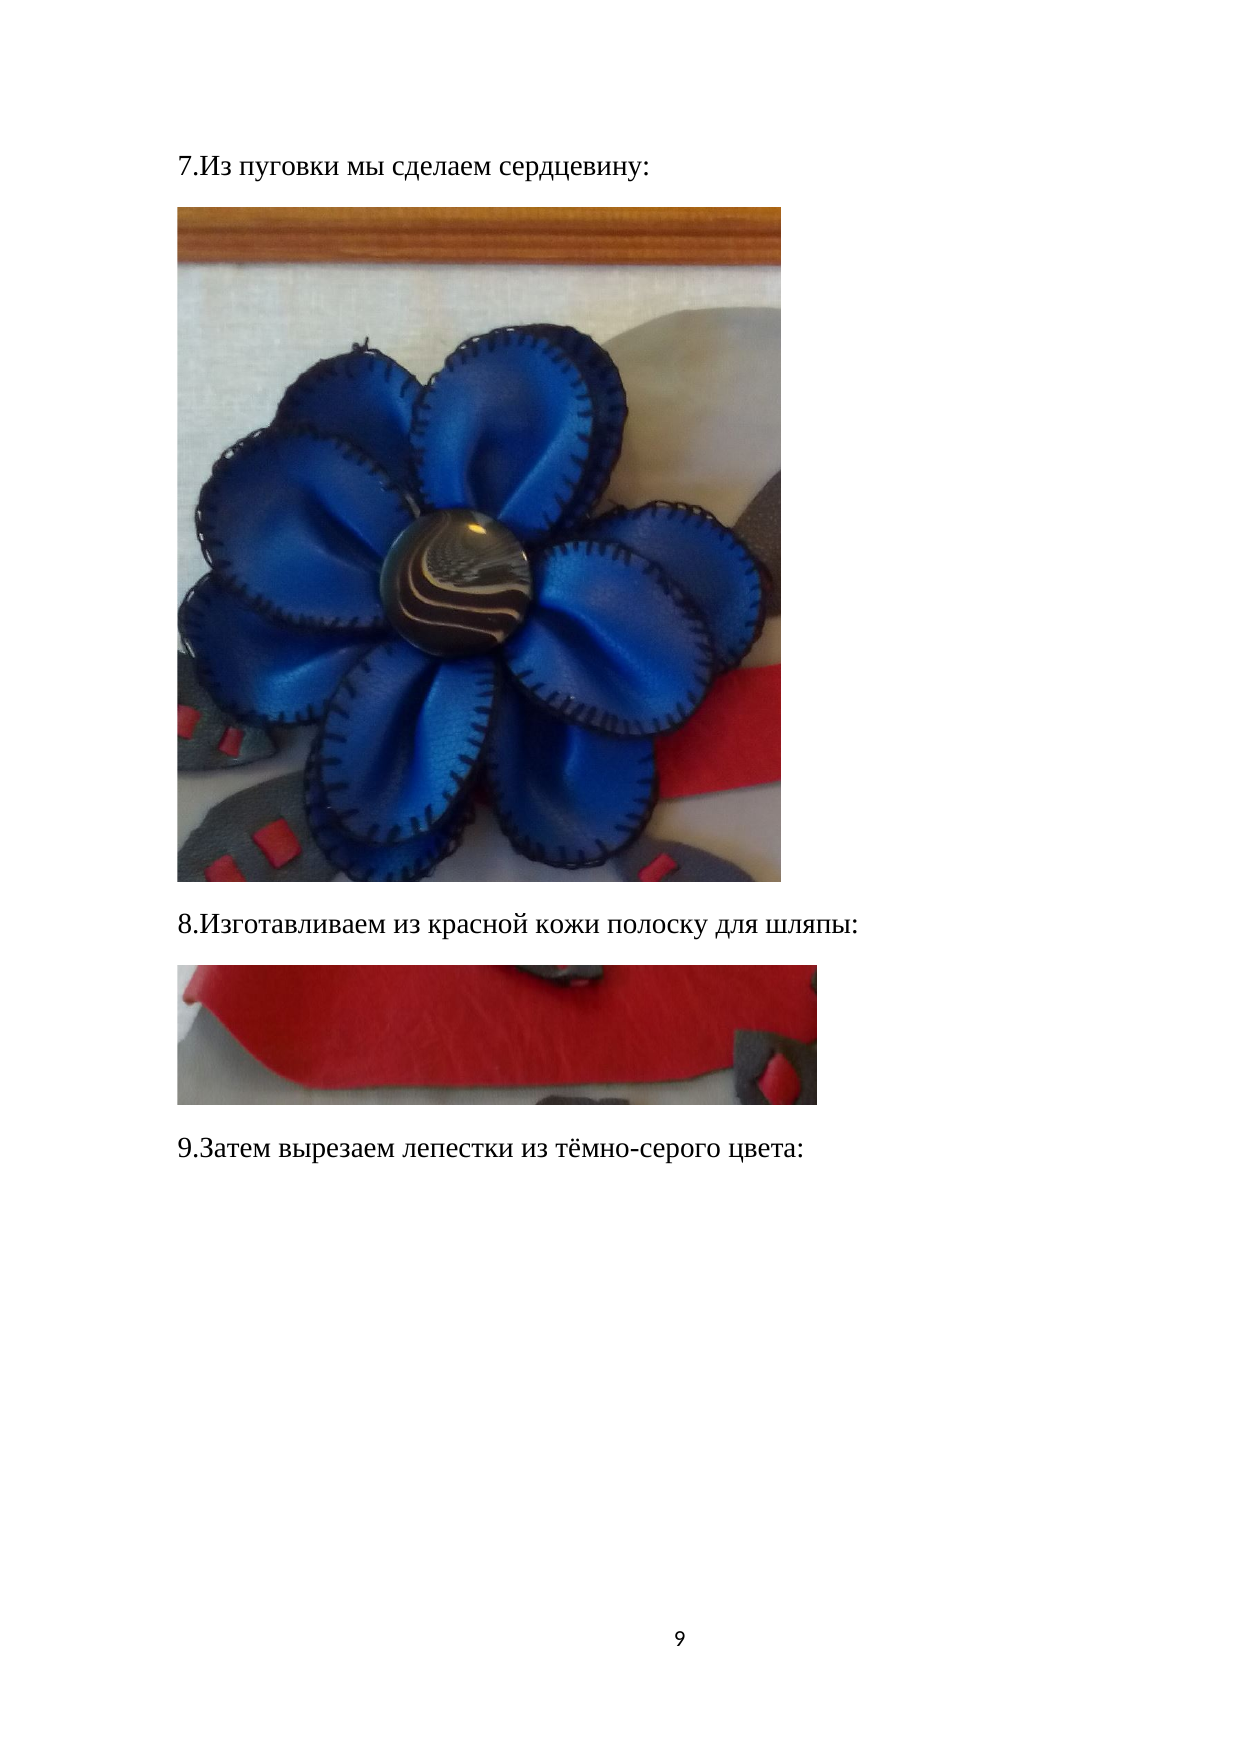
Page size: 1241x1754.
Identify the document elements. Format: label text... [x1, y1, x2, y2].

picture [177, 207, 781, 882]
text 7.Из пуговки мы сделаем сердцевину: [177, 148, 1181, 181]
picture [177, 965, 817, 1105]
text 9.Затем вырезаем лепестки из тёмно-серого цвета: [177, 1130, 1181, 1163]
text 8.Изготавливаем из красной кожи полоску для шляпы: [177, 906, 1181, 940]
